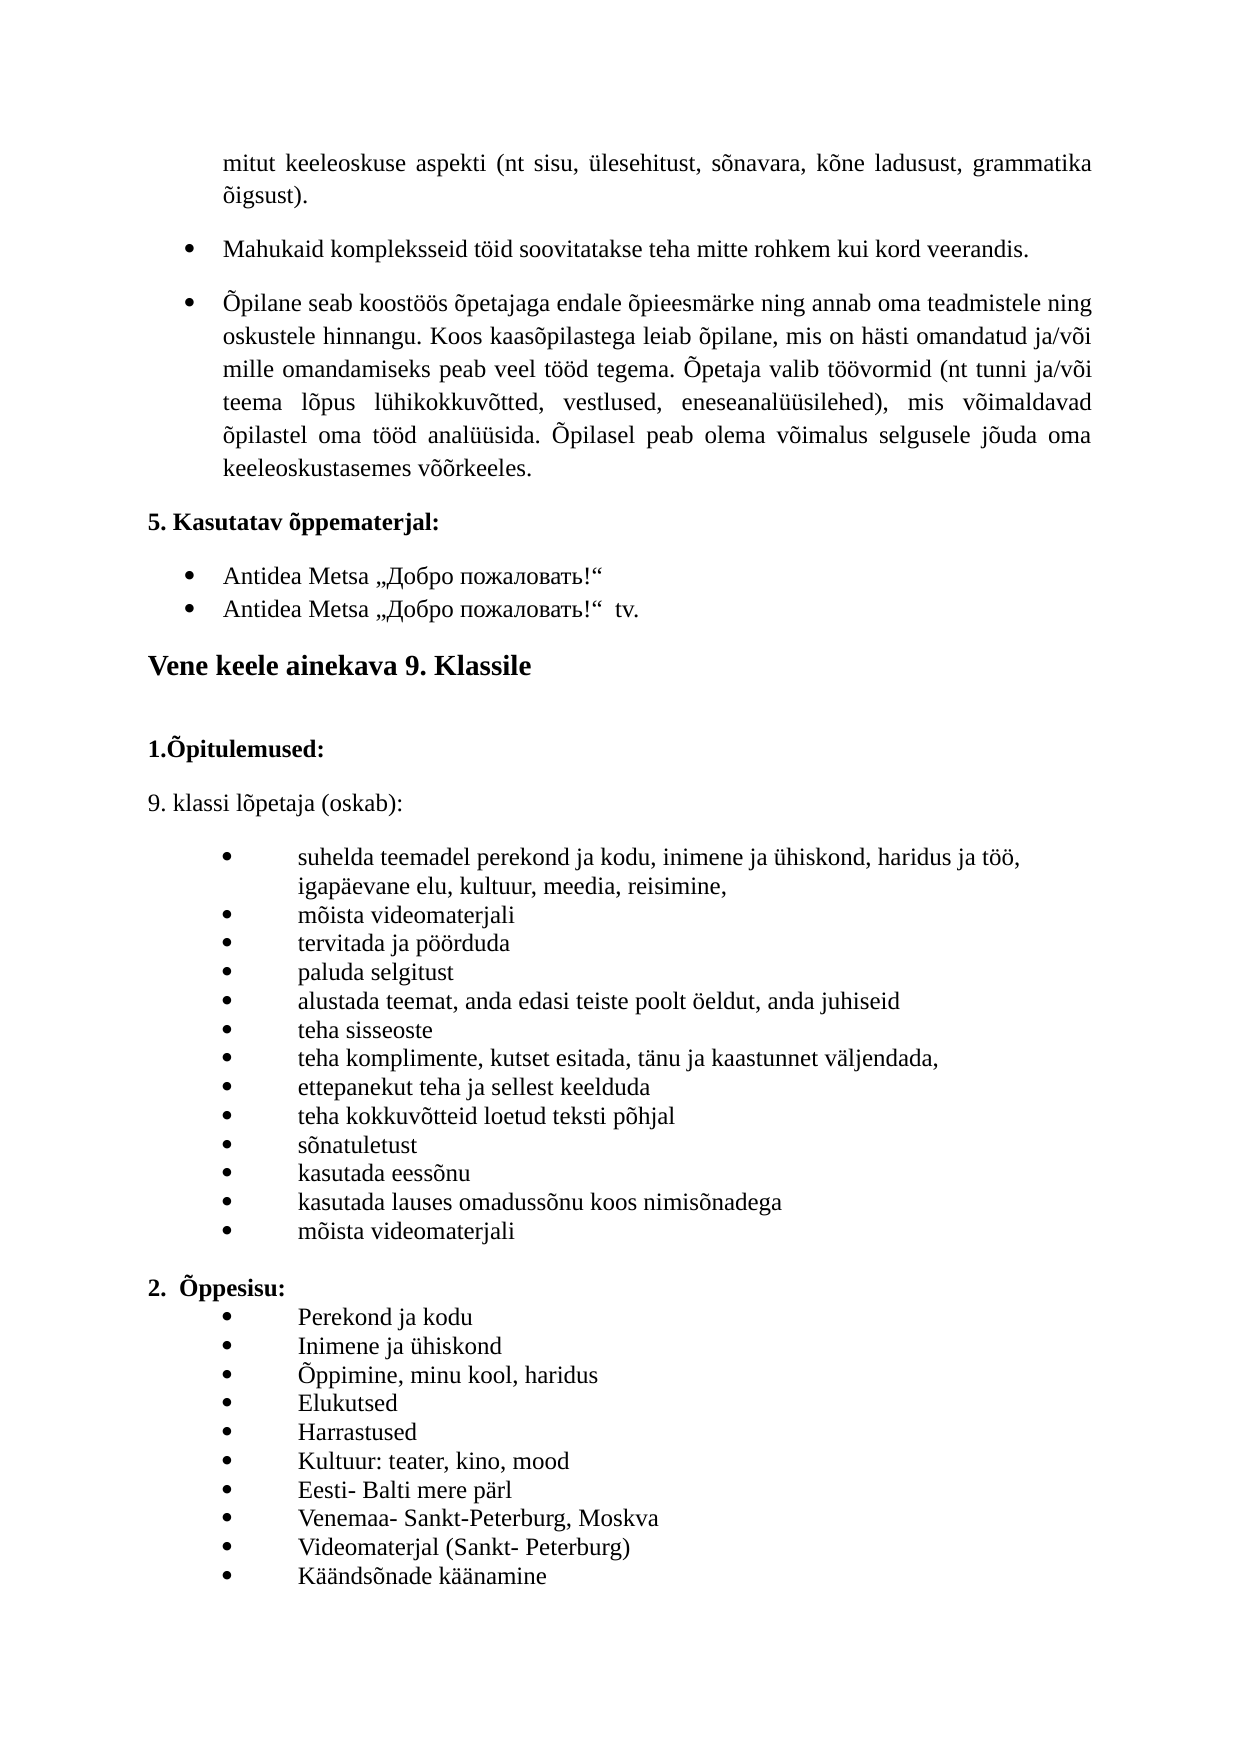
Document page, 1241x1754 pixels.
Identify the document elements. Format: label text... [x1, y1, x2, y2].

list Mahukaid kompleksseid töid soovitatakse teha mitte rohkem kui kord veerandis. [185, 234, 1093, 263]
list Venemaa- Sankt-Peterburg, Moskva [223, 1503, 1093, 1532]
list teha kokkuvõtteid loetud teksti põhjal [223, 1101, 1093, 1130]
list Antidea Metsa „Добро пожаловать!“ tv. [185, 594, 1093, 623]
list Käändsõnade käänamine [223, 1561, 1093, 1590]
list Õpilane seab koostöös õpetajaga endale õpieesmärke ning annab oma teadmistele ning oskustele hinnangu. Koos kaasõpilastega leiab õpilane, mis on hästi omandatud ja/või mille omandamiseks peab veel tööd tegema. Õpetaja valib töövormid (nt tunni ja/või teema lõpus lühikokkuvõtted, vestlused, eneseanalüüsilehed), mis võimaldavad õpilastel oma tööd analüüsida. Õpilasel peab olema võimalus selgusele jõuda oma keeleoskustasemes võõrkeeles. [185, 288, 1093, 482]
list Inimene ja ühiskond [223, 1331, 1093, 1360]
list mõista videomaterjali [223, 900, 1093, 928]
list kasutada eessõnu [223, 1158, 1093, 1187]
list paluda selgitust [223, 957, 1093, 986]
list Videomaterjal (Sankt- Peterburg) [223, 1532, 1093, 1561]
list ettepanekut teha ja sellest keelduda [223, 1072, 1093, 1101]
text 9. klassi lõpetaja (oskab): [148, 788, 1093, 817]
list Perekond ja kodu [223, 1302, 1093, 1331]
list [185, 148, 1093, 209]
list sõnatuletust [223, 1130, 1093, 1158]
list kasutada lauses omadussõnu koos nimisõnadega [223, 1187, 1093, 1216]
list Antidea Metsa „Добро пожаловать!“ [185, 561, 1093, 590]
list Elukutsed [223, 1388, 1093, 1417]
text Vene keele ainekava 9. Klassile [148, 648, 1093, 682]
list Õppimine, minu kool, haridus [223, 1360, 1093, 1388]
text 2. Õppesisu: [148, 1273, 1093, 1302]
list tervitada ja pöörduda [223, 928, 1093, 957]
list Kultuur: teater, kino, mood [223, 1446, 1093, 1475]
list alustada teemat, anda edasi teiste poolt öeldut, anda juhiseid [223, 986, 1093, 1015]
list Harrastused [223, 1417, 1093, 1446]
list Eesti- Balti mere pärl [223, 1475, 1093, 1503]
list teha komplimente, kutset esitada, tänu ja kaastunnet väljendada, [223, 1043, 1093, 1072]
text 1.Õpitulemused: [148, 734, 1093, 763]
list suhelda teemadel perekond ja kodu, inimene ja ühiskond, haridus ja töö, igapäevane elu, kultuur, meedia, reisimine, [223, 842, 1093, 900]
list mõista videomaterjali [223, 1216, 1093, 1245]
list teha sisseoste [223, 1015, 1093, 1043]
text 5. Kasutatav õppematerjal: [148, 507, 1093, 536]
